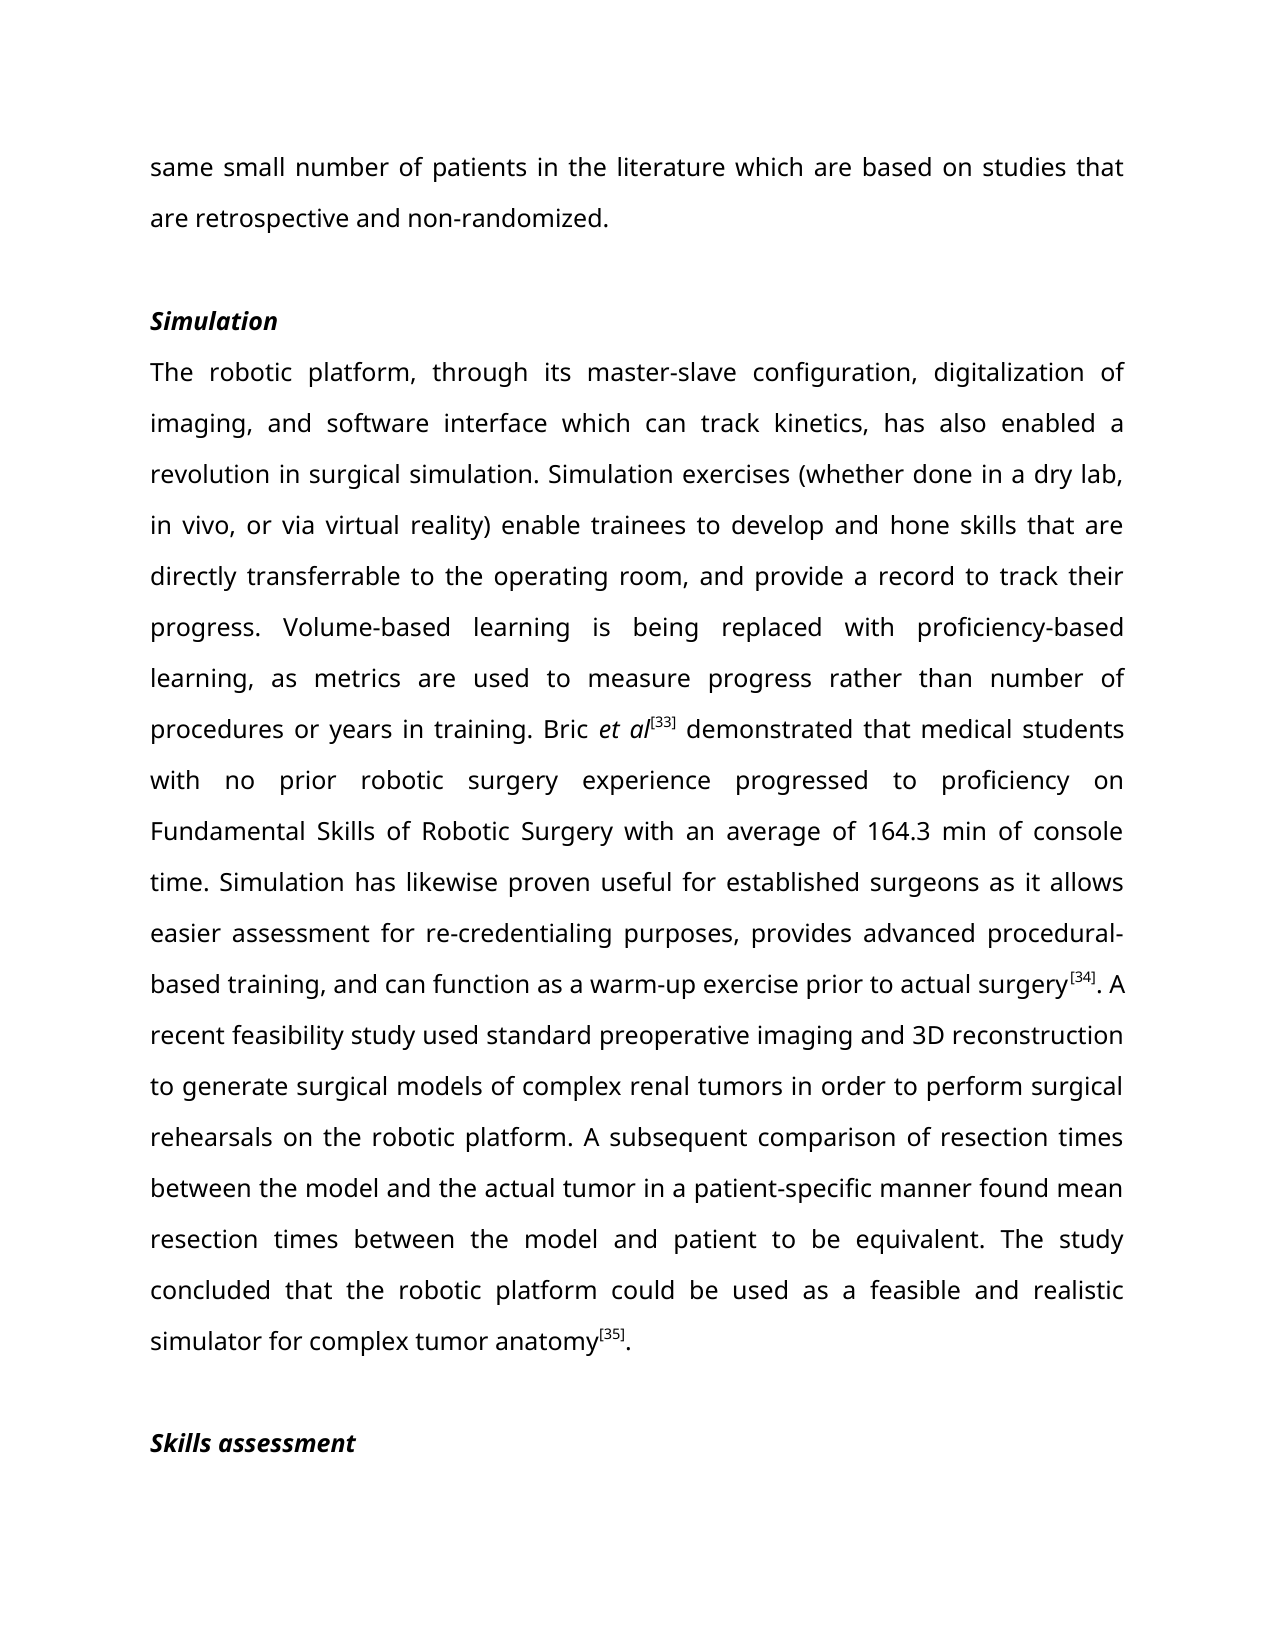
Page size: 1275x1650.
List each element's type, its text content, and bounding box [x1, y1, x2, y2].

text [150, 150, 1125, 235]
text Skills assessment [150, 1426, 1125, 1460]
text Simulation [150, 303, 1125, 337]
text The robotic platform, through its master-slave configuration, digitalization of imaging, and software interface which can track kinetics, has also enabled a revolution in surgical simulation. Simulation exercises (whether done in a dry lab, in vivo, or via virtual reality) enable trainees to develop and hone skills that are directly transferrable to the operating room, and provide a record to track their progress. Volume-based learning is being replaced with proficiency-based learning, as metrics are used to measure progress rather than number of procedures or years in training. Bric et al[33] demonstrated that medical students with no prior robotic surgery experience progressed to proficiency on Fundamental Skills of Robotic Surgery with an average of 164.3 min of console time. Simulation has likewise proven useful for established surgeons as it allows easier assessment for re-credentialing purposes, provides advanced procedural-based training, and can function as a warm-up exercise prior to actual surgery[34]. A recent feasibility study used standard preoperative imaging and 3D reconstruction to generate surgical models of complex renal tumors in order to perform surgical rehearsals on the robotic platform. A subsequent comparison of resection times between the model and the actual tumor in a patient-specific manner found mean resection times between the model and patient to be equivalent. The study concluded that the robotic platform could be used as a feasible and realistic simulator for complex tumor anatomy[35]. [150, 354, 1125, 1358]
